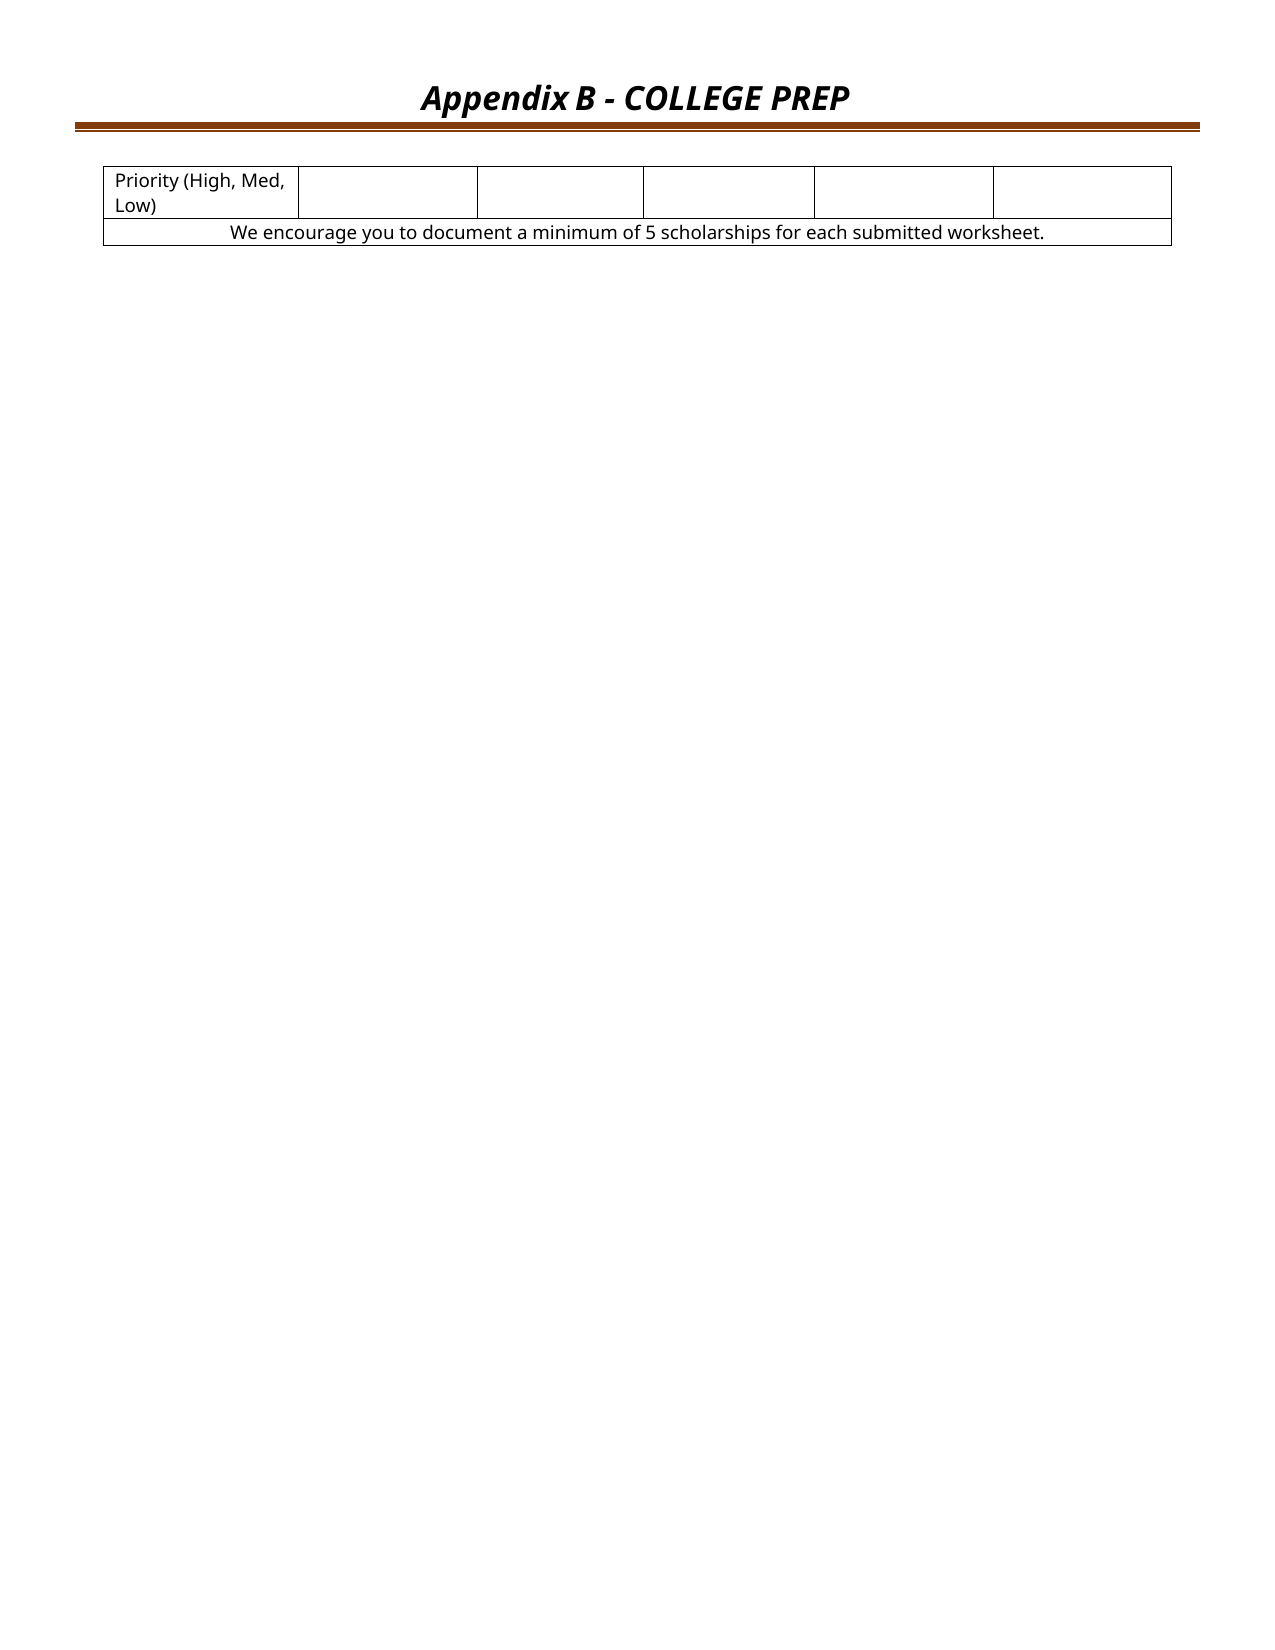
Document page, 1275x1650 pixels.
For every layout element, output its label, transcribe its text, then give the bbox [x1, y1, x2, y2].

table_cell We encourage you to document a minimum of 5 scholarships for each submitted worksheet. [104, 219, 1171, 244]
table_cell [478, 167, 643, 218]
table_cell [815, 167, 993, 218]
table_cell [994, 167, 1171, 218]
table_cell Priority (High, Med, Low) [104, 167, 298, 218]
table_cell [644, 167, 814, 218]
table_cell [299, 167, 477, 218]
